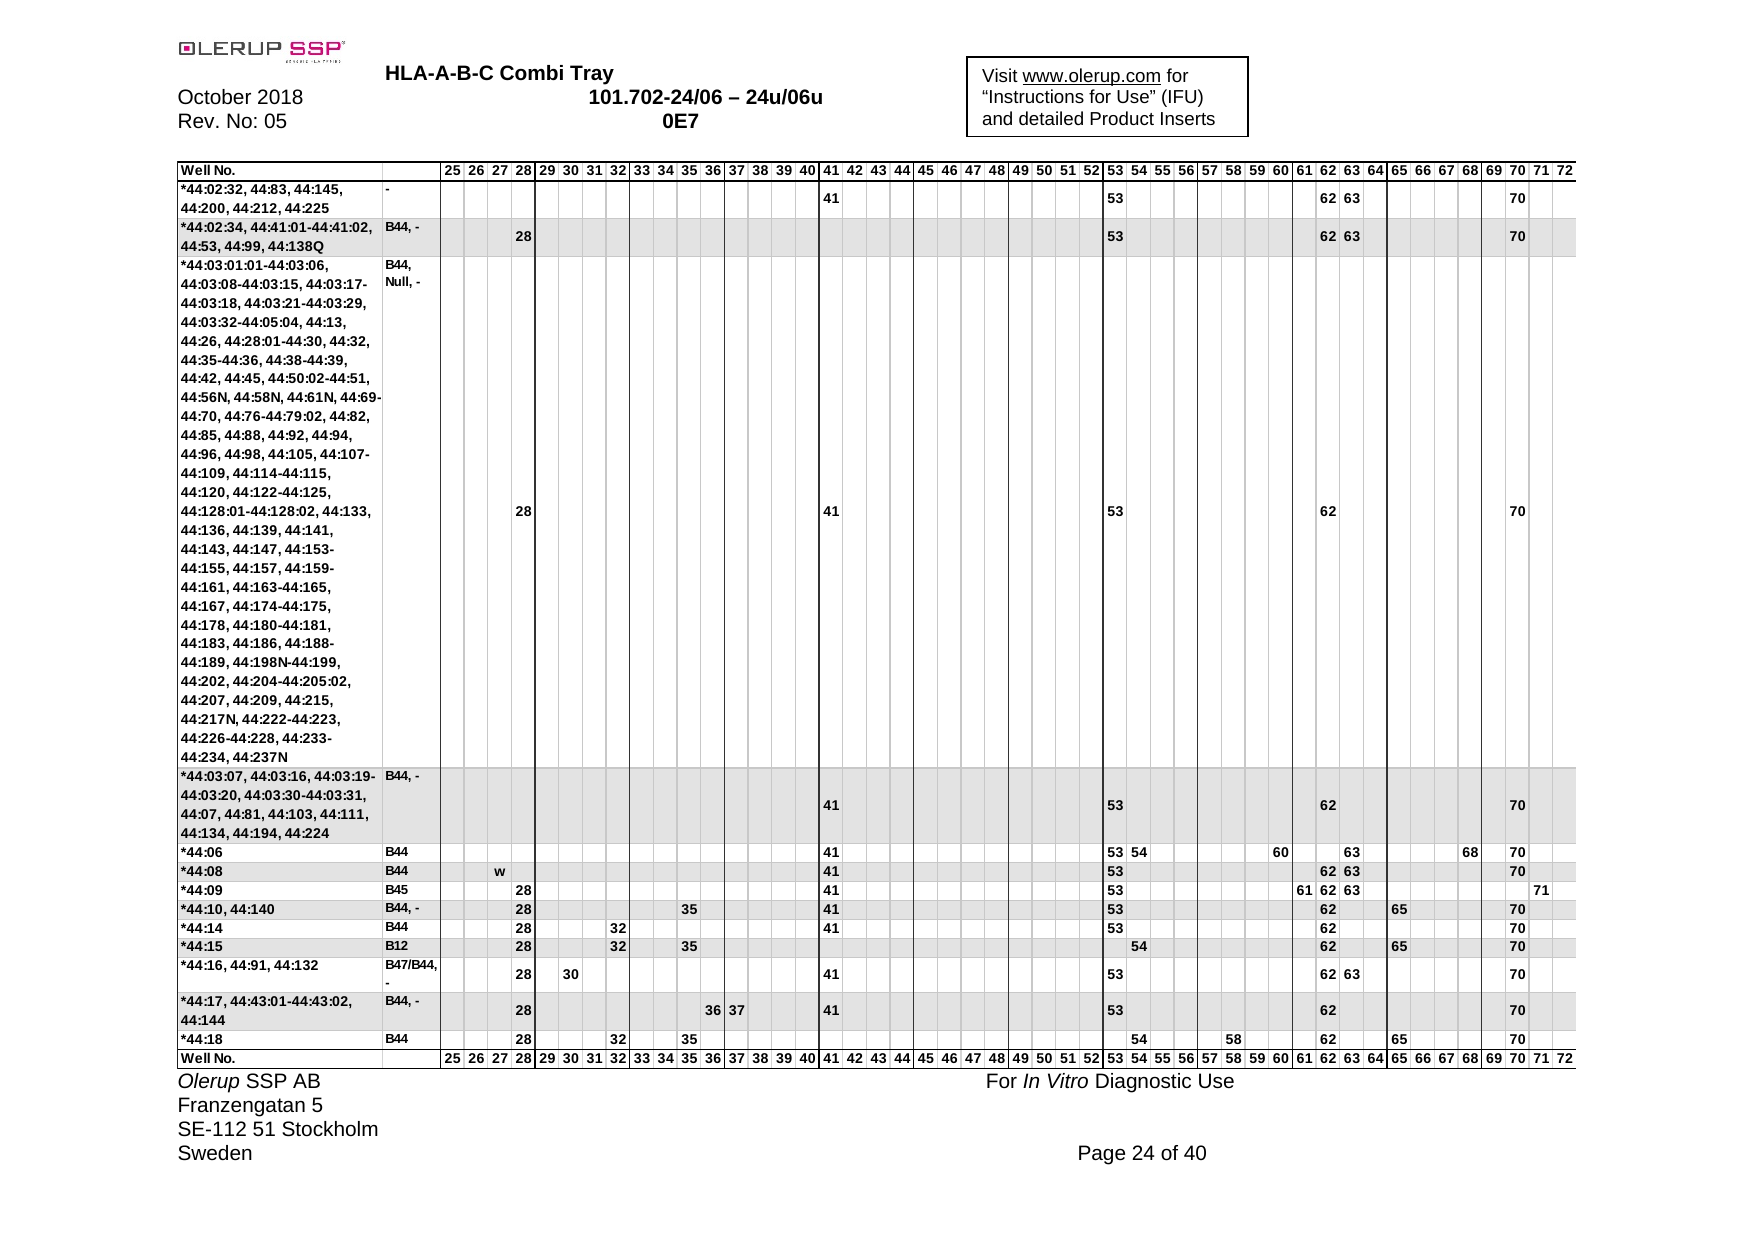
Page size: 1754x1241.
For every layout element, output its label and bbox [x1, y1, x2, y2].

picture [157, 36, 366, 65]
